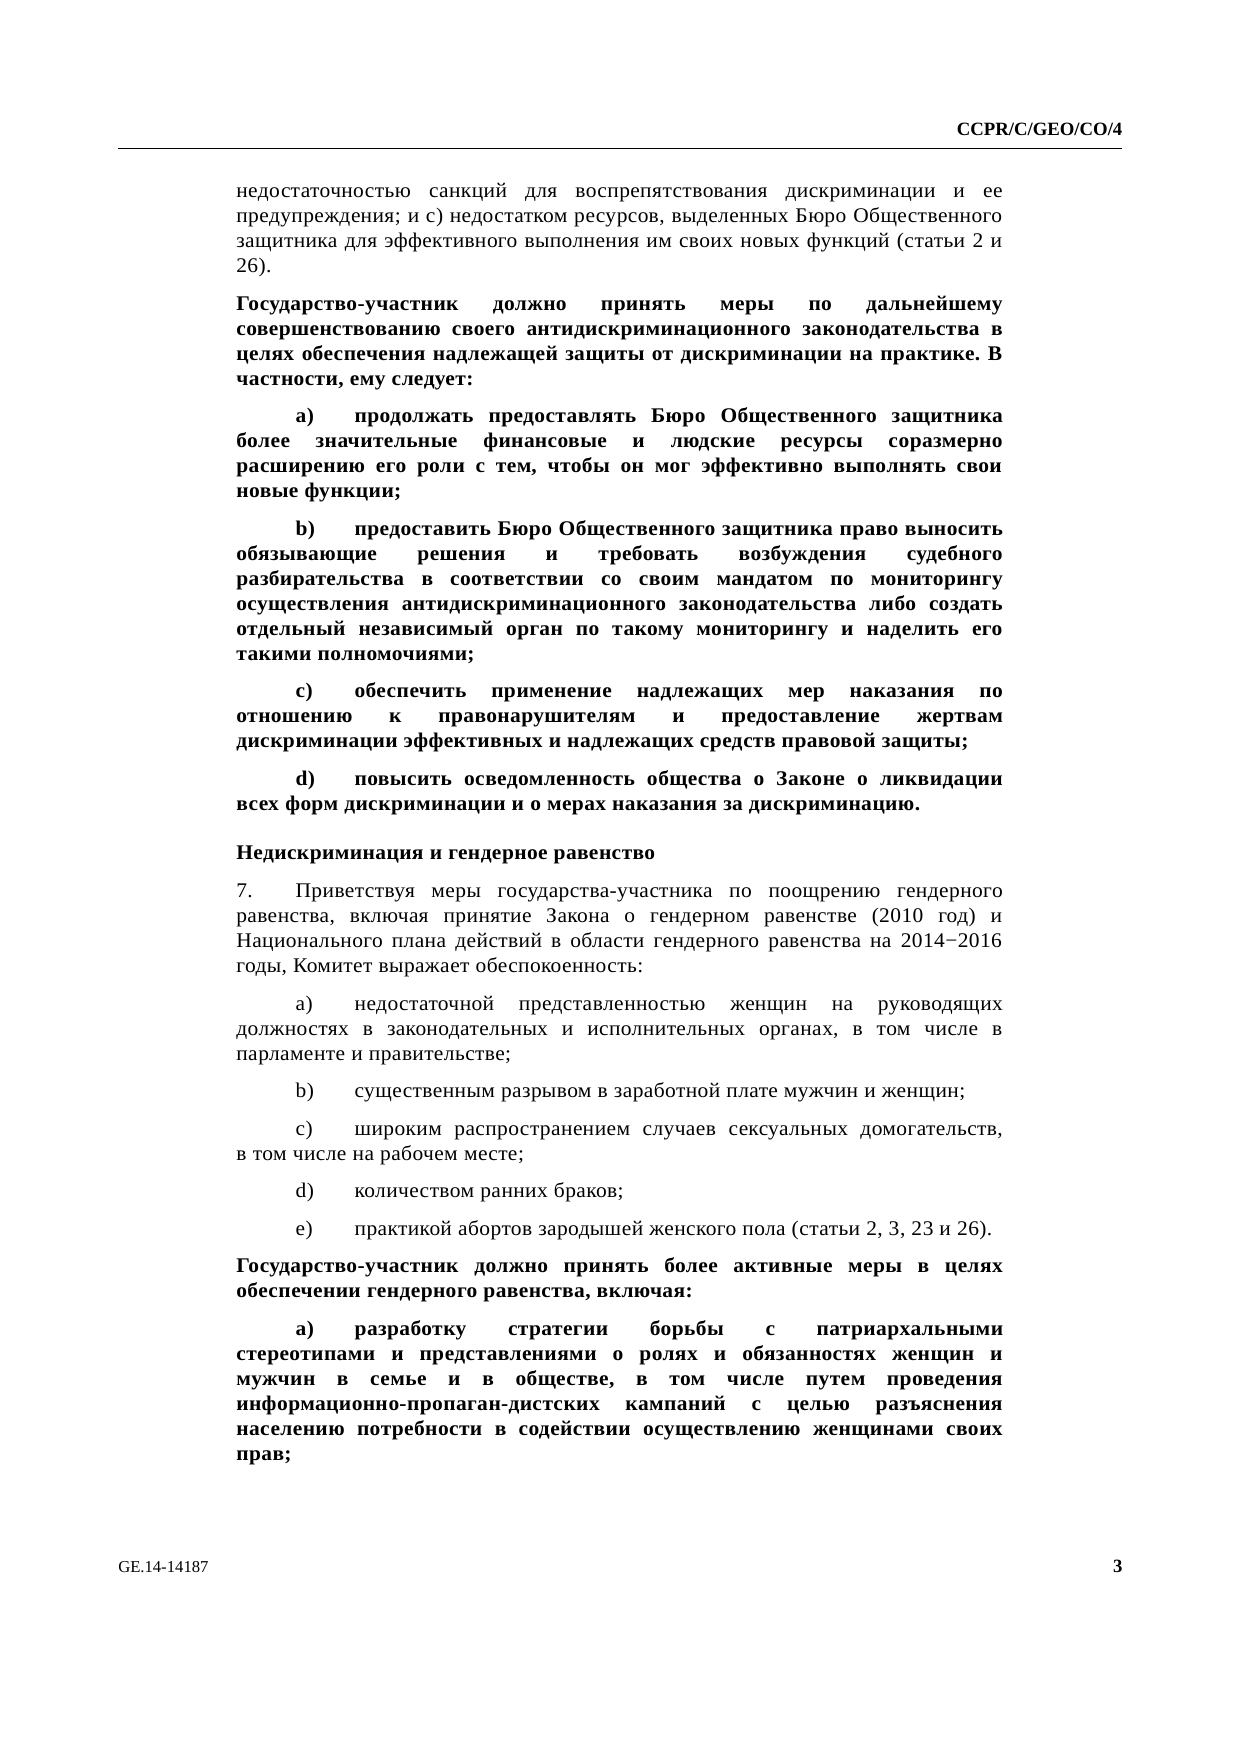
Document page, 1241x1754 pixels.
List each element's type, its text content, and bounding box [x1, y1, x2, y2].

text Недискриминация и гендерное равенство [118, 840, 1004, 865]
text с) обеспечить применение надлежащих мер наказания по отношению к правонарушителям и предоставление жертвам дискриминации эффективных и надлежащих средств правовой защиты; [236, 677, 1004, 752]
text d) повысить осведомленность общества о Законе о ликвидации всех форм дискриминации и о мерах наказания за дискриминацию. [236, 765, 1004, 815]
text Государство-участник должно принять более активные меры в целях обеспечении гендерного равенства, включая: [236, 1252, 1004, 1302]
text а) продолжать предоставлять Бюро Общественного защитника более значительные финансовые и людские ресурсы соразмерно расширению его роли с тем, чтобы он мог эффективно выполнять свои новые функции; [236, 402, 1004, 502]
text Государство-участник должно принять меры по дальнейшему совершенствованию своего антидискриминационного законодательства в целях обеспечения надлежащей защиты от дискриминации на практике. В частности, ему следует: [236, 290, 1004, 390]
text 7. Приветствуя меры государства-участника по поощрению гендерного равенства, включая принятие Закона о гендерном равенстве (2010 год) и Национального плана действий в области гендерного равенства на 2014−2016 годы, Комитет выражает обеспокоенность: [236, 877, 1004, 977]
text а) разработку стратегии борьбы с патриархальными стереотипами и представлениями о ролях и обязанностях женщин и мужчин в семье и в обществе, в том числе путем проведения информационно-пропаган-дистских кампаний с целью разъяснения населению потребности в содействии осуществлению женщинами своих прав; [236, 1315, 1004, 1465]
text а) недостаточной представленностью женщин на руководящих должностях в законодательных и исполнительных органах, в том числе в парламенте и правительстве; [236, 990, 1004, 1065]
text b) предоставить Бюро Общественного защитника право выносить обязывающие решения и требовать возбуждения судебного разбирательства в соответствии со своим мандатом по мониторингу осуществления антидискриминационного законодательства либо создать отдельный независимый орган по такому мониторингу и наделить его такими полномочиями; [236, 515, 1004, 665]
text b) существенным разрывом в заработной плате мужчин и женщин; [236, 1077, 1004, 1102]
text d) количеством ранних браков; [236, 1177, 1004, 1202]
text е) практикой абортов зародышей женского пола (статьи 2, 3, 23 и 26). [236, 1215, 1004, 1240]
text с) широким распространением случаев сексуальных домогательств, в том числе на рабочем месте; [236, 1115, 1004, 1165]
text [236, 177, 1004, 277]
